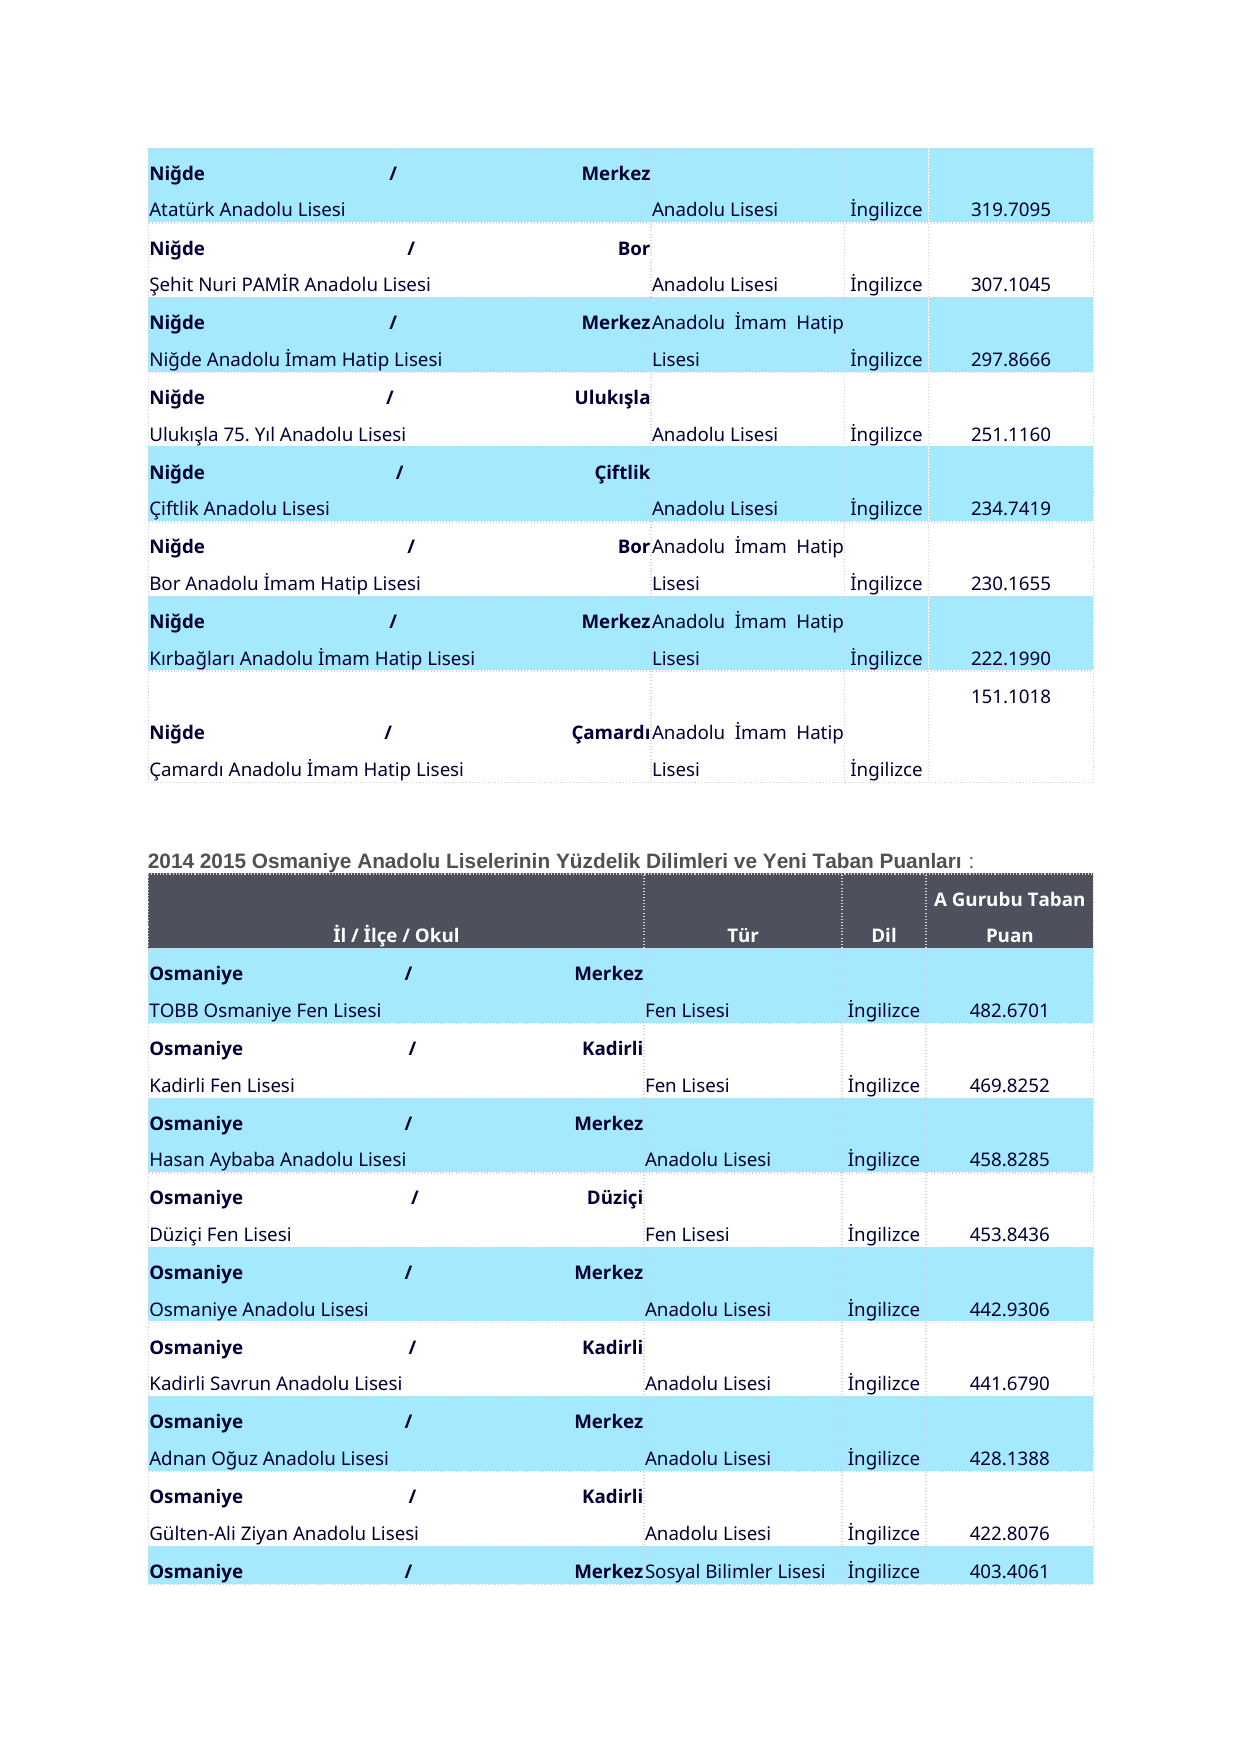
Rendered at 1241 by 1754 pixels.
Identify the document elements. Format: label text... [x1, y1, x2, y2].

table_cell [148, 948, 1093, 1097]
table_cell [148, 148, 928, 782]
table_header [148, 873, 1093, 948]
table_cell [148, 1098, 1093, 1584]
text 2014 2015 Osmaniye Anadolu Liselerinin Yüzdelik Dilimleri ve Yeni Taban Puanları : [148, 837, 1093, 873]
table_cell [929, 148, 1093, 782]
